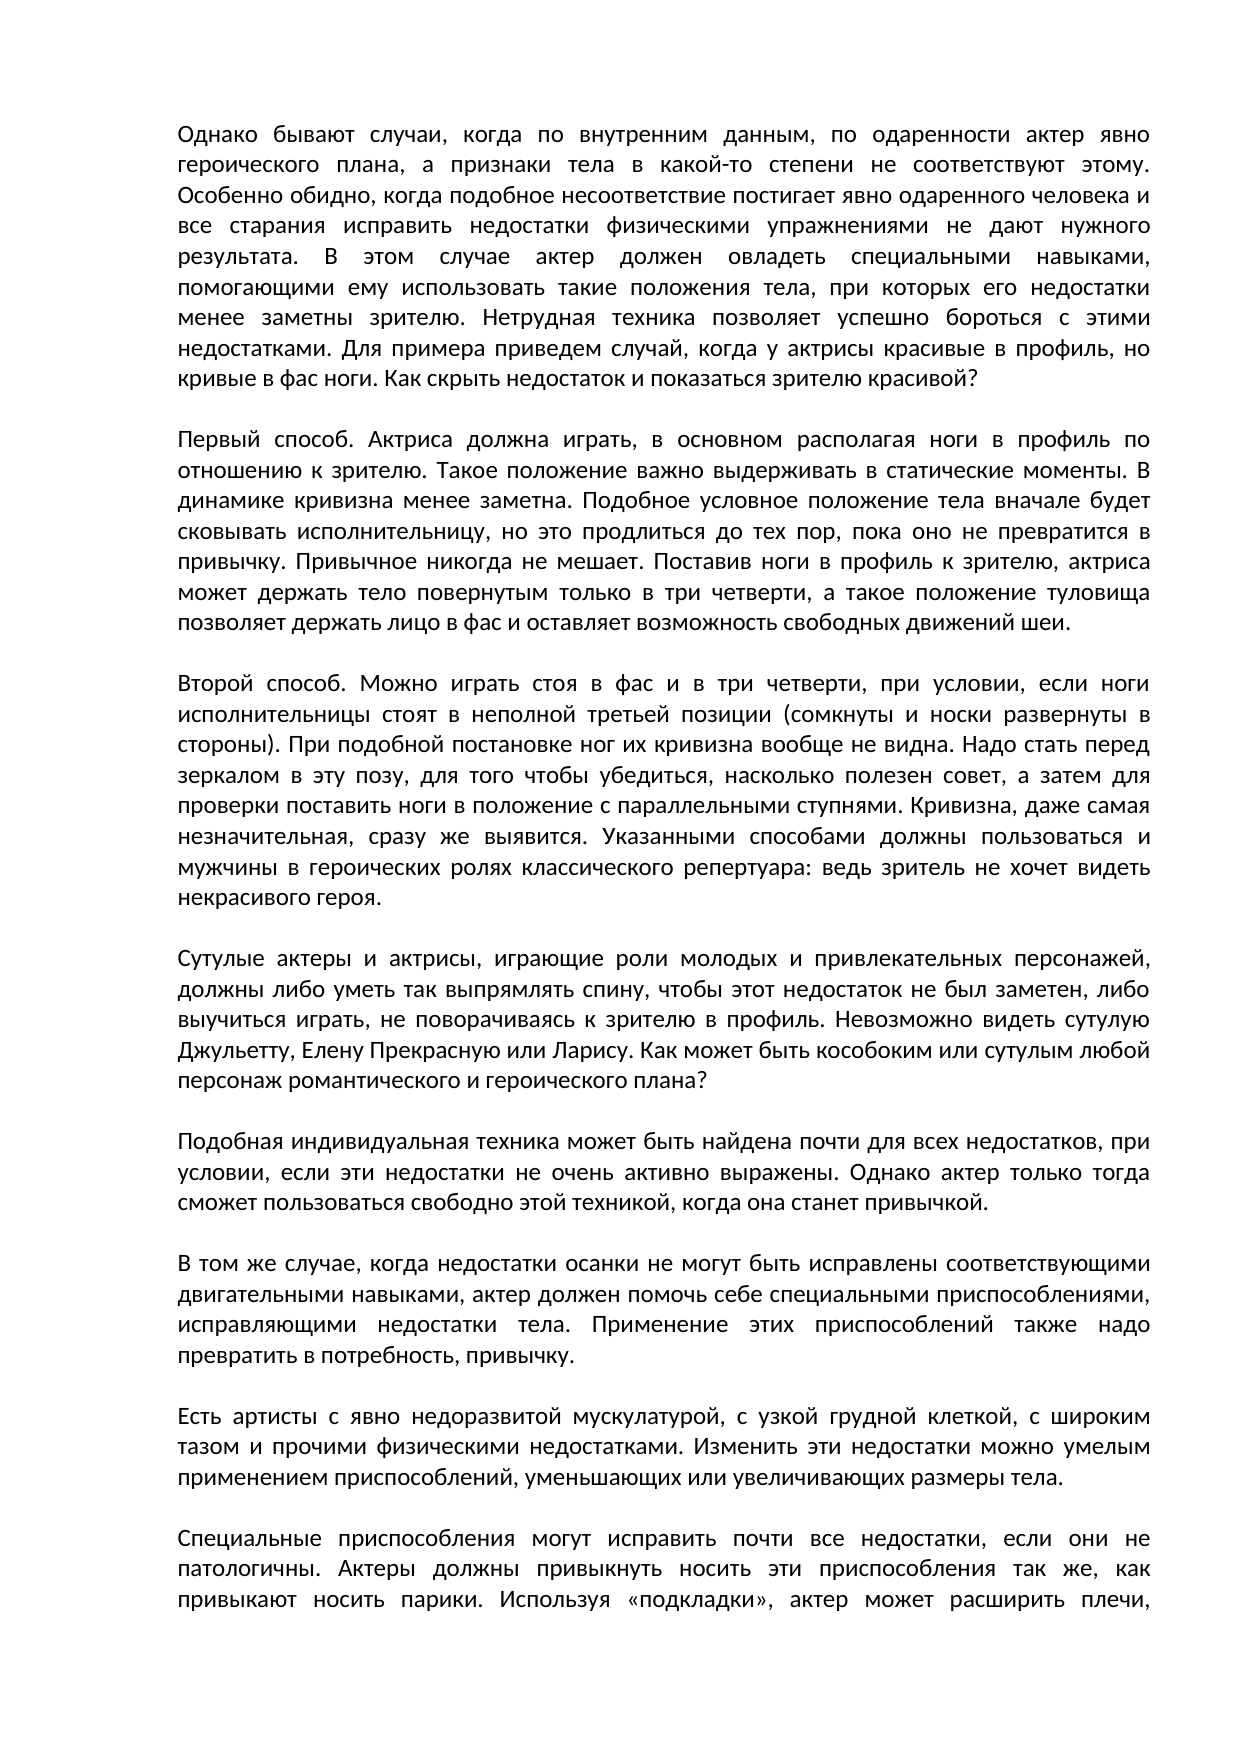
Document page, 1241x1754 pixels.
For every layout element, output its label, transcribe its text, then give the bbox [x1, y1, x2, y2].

text Подобная индивидуальная техника может быть найдена почти для всех недостатков, при условии, если эти недостатки не очень активно выражены. Однако актер только тогда сможет пользоваться свободно этой техникой, когда она станет привычкой. [177, 1125, 1152, 1217]
text Второй способ. Можно играть стоя в фас и в три четверти, при условии, если ноги исполнительницы стоят в неполной третьей позиции (сомкнуты и носки развернуты в стороны). При подобной постановке ног их кривизна вообще не видна. Надо стать перед зеркалом в эту позу, для того чтобы убедиться, насколько полезен совет, а затем для проверки поставить ноги в положение с параллельными ступнями. Кривизна, даже самая незначительная, сразу же выявится. Указанными способами должны пользоваться и мужчины в героических ролях классического репертуара: ведь зритель не хочет видеть некрасивого героя. [177, 667, 1152, 912]
text В том же случае, когда недостатки осанки не могут быть исправлены соответствующими двигательными навыками, актер должен помочь себе специальными приспособлениями, исправляющими недостатки тела. Применение этих приспособлений также надо превратить в потребность, привычку. [177, 1247, 1152, 1369]
text Первый способ. Актриса должна играть, в основном располагая ноги в профиль по отношению к зрителю. Такое положение важно выдерживать в статические моменты. В динамике кривизна менее заметна. Подобное условное положение тела вначале будет сковывать исполнительницу, но это продлиться до тех пор, пока оно не превратится в привычку. Привычное никогда не мешает. Поставив ноги в профиль к зрителю, актриса может держать тело повернутым только в три четверти, а такое положение туловища позволяет держать лицо в фас и оставляет возможность свободных движений шеи. [177, 423, 1152, 637]
text Сутулые актеры и актрисы, играющие роли молодых и привлекательных персонажей, должны либо уметь так выпрямлять спину, чтобы этот недостаток не был заметен, либо выучиться играть, не поворачиваясь к зрителю в профиль. Невозможно видеть сутулую Джульетту, Елену Прекрасную или Ларису. Как может быть кособоким или сутулым любой персонаж романтического и героического плана? [177, 942, 1152, 1095]
text Однако бывают случаи, когда по внутренним данным, по одаренности актер явно героического плана, а признаки тела в какой-то степени не соответствуют этому. Особенно обидно, когда подобное несоответствие постигает явно одаренного человека и все старания исправить недостатки физическими упражнениями не дают нужного результата. В этом случае актер должен овладеть специальными навыками, помогающими ему использовать такие положения тела, при которых его недостатки менее заметны зрителю. Нетрудная техника позволяет успешно бороться с этими недостатками. Для примера приведем случай, когда у актрисы красивые в профиль, но кривые в фас ноги. Как скрыть недостаток и показаться зрителю красивой? [177, 118, 1152, 393]
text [177, 1522, 1152, 1614]
text Есть артисты с явно недоразвитой мускулатурой, с узкой грудной клеткой, с широким тазом и прочими физическими недостатками. Изменить эти недостатки можно умелым применением приспособлений, уменьшающих или увеличивающих размеры тела. [177, 1400, 1152, 1492]
